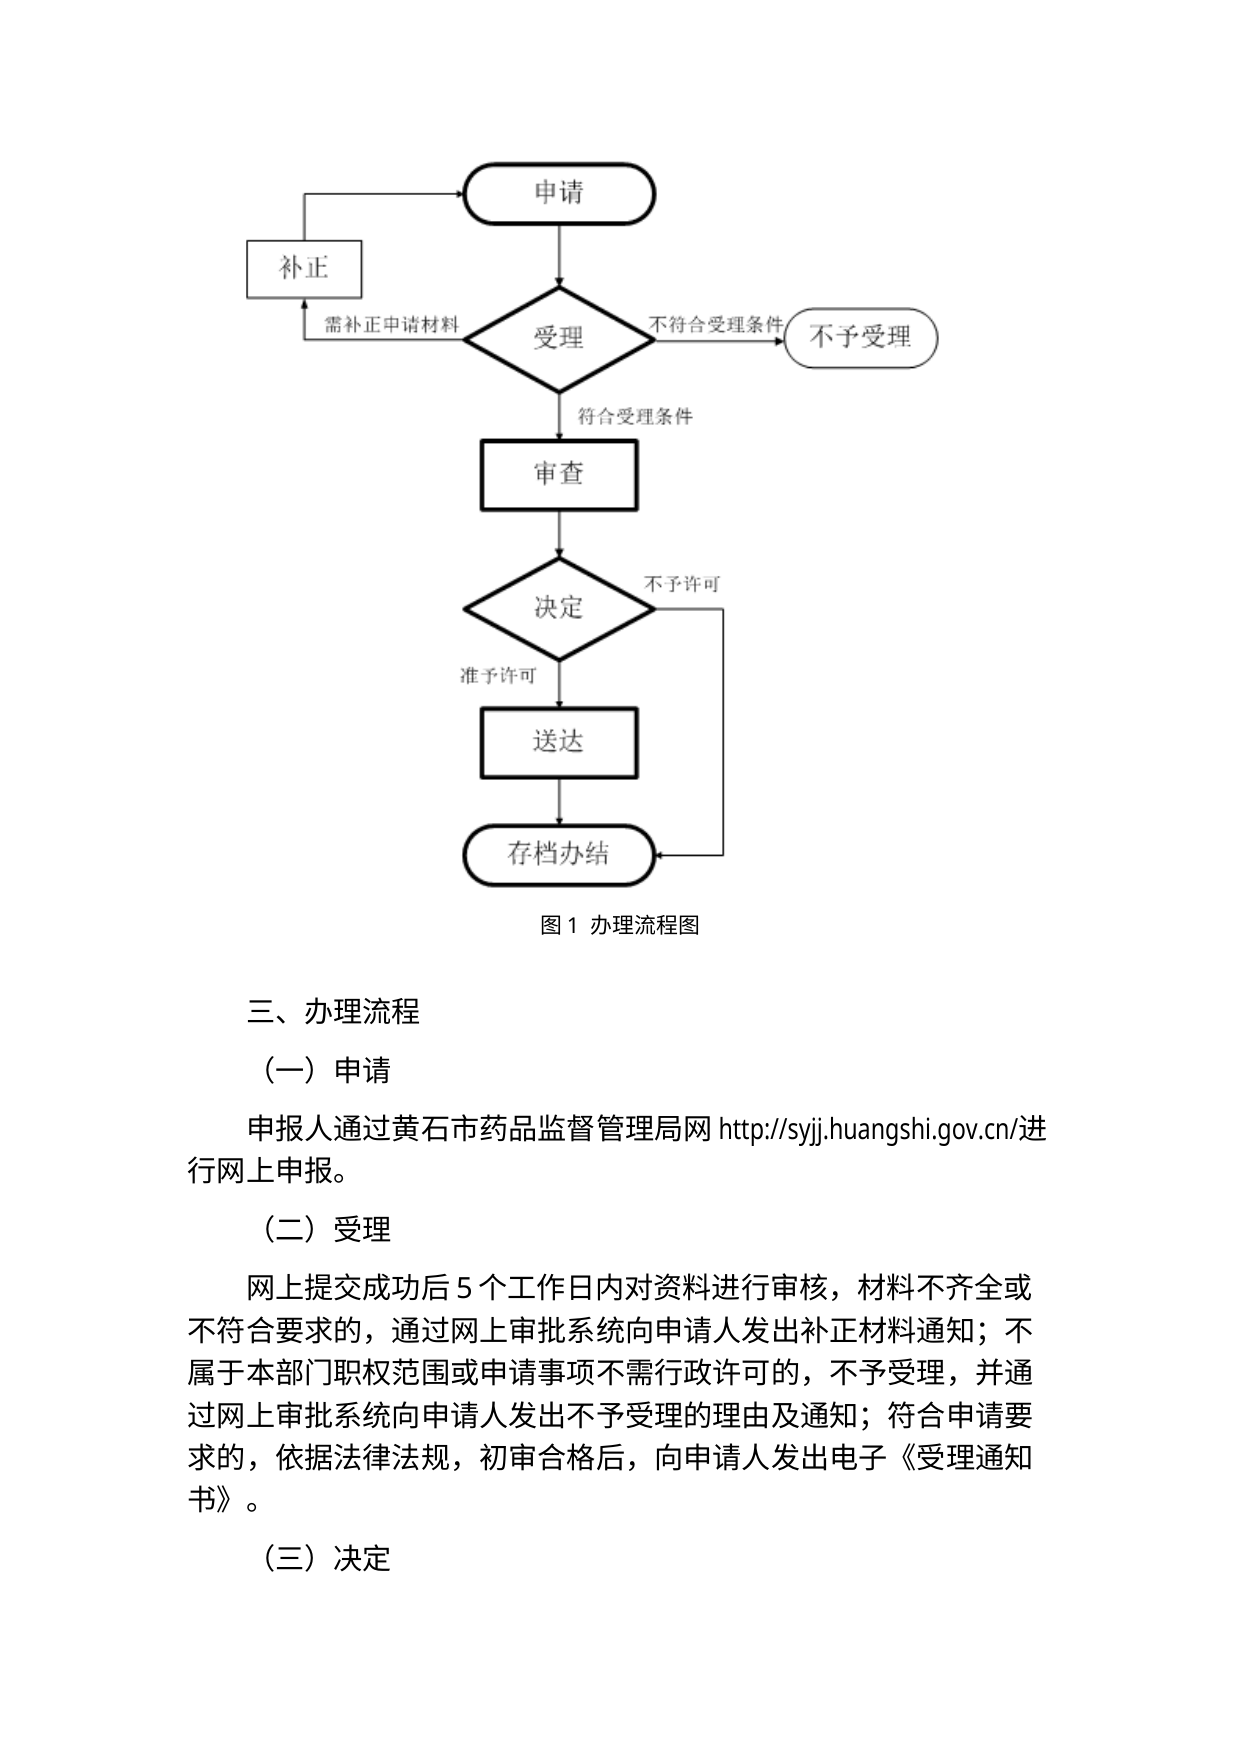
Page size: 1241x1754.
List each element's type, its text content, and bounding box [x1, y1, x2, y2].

text （三）决定 [187, 1535, 1053, 1577]
picture [245, 159, 942, 894]
text （一）申请 [187, 1047, 1053, 1089]
text 图1 办理流程图 [187, 907, 1053, 940]
text 三、办理流程 [187, 988, 1053, 1031]
text （二）受理 [187, 1207, 1053, 1249]
text 网上提交成功后5个工作日内对资料进行审核，材料不齐全或不符合要求的，通过网上审批系统向申请人发出补正材料通知；不属于本部门职权范围或申请事项不需行政许可的，不予受理，并通过网上审批系统向申请人发出不予受理的理由及通知；符合申请要求的，依据法律法规，初审合格后，向申请人发出电子《受理通知书》。 [187, 1265, 1053, 1519]
text 申报人通过黄石市药品监督管理局网http://syjj.huangshi.gov.cn/进行网上申报。 [187, 1106, 1053, 1190]
